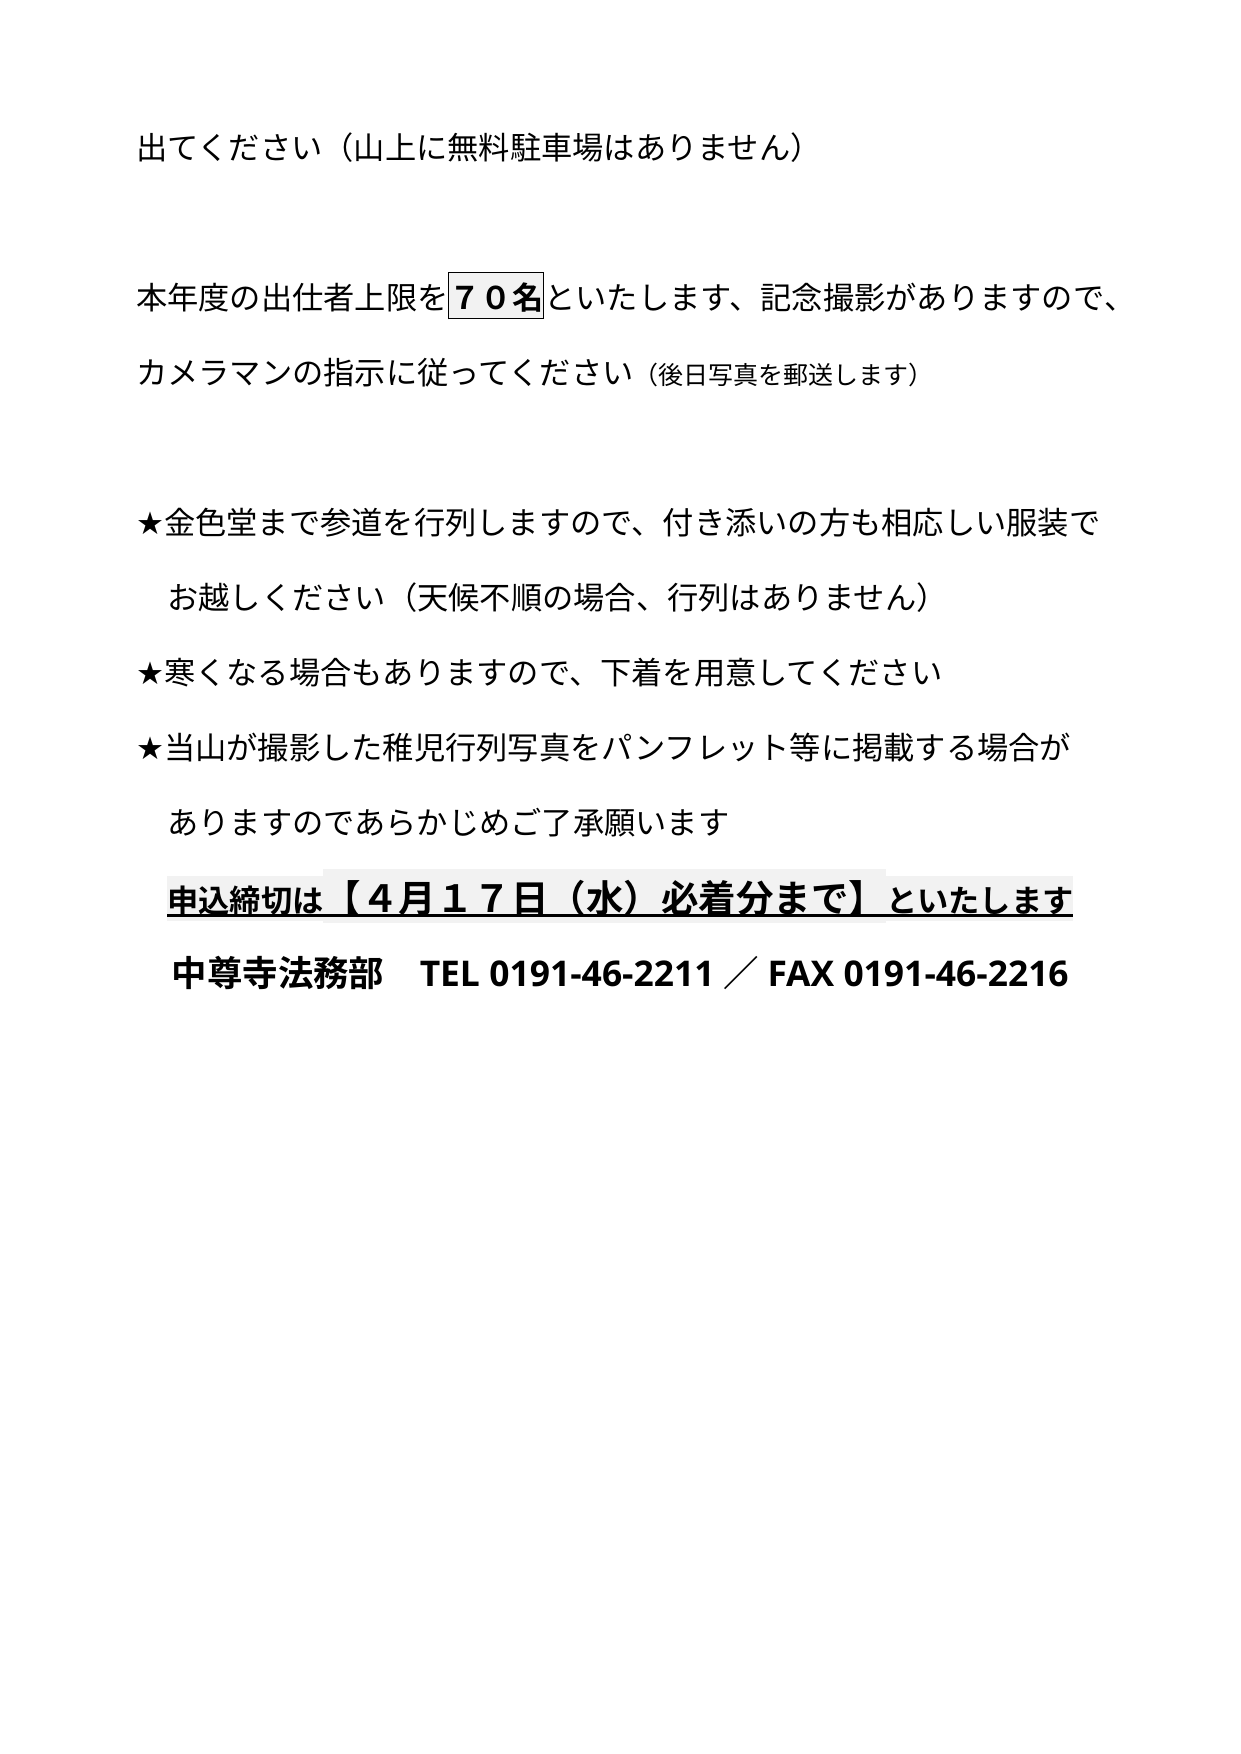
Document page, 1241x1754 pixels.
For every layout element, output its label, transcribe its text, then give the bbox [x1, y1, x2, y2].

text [136, 108, 1104, 183]
text ★金色堂まで参道を行列しますので、付き添いの方も相応しい服装でお越しください（天候不順の場合、行列はありません） [136, 483, 1104, 633]
text 申込締切は【４月１７日（水）必着分まで】といたします [136, 858, 1104, 933]
text ありますのであらかじめご了承願います [136, 783, 1104, 858]
text ★寒くなる場合もありますので、下着を用意してください [136, 633, 1104, 708]
text 本年度の出仕者上限を７０名といたします、記念撮影がありますので、カメラマンの指示に従ってください（後日写真を郵送します） [136, 258, 1104, 408]
text 中尊寺法務部 TEL 0191-46-2211 ／ FAX 0191-46-2216 [136, 933, 1104, 1008]
text ★当山が撮影した稚児行列写真をパンフレット等に掲載する場合が [136, 708, 1104, 783]
